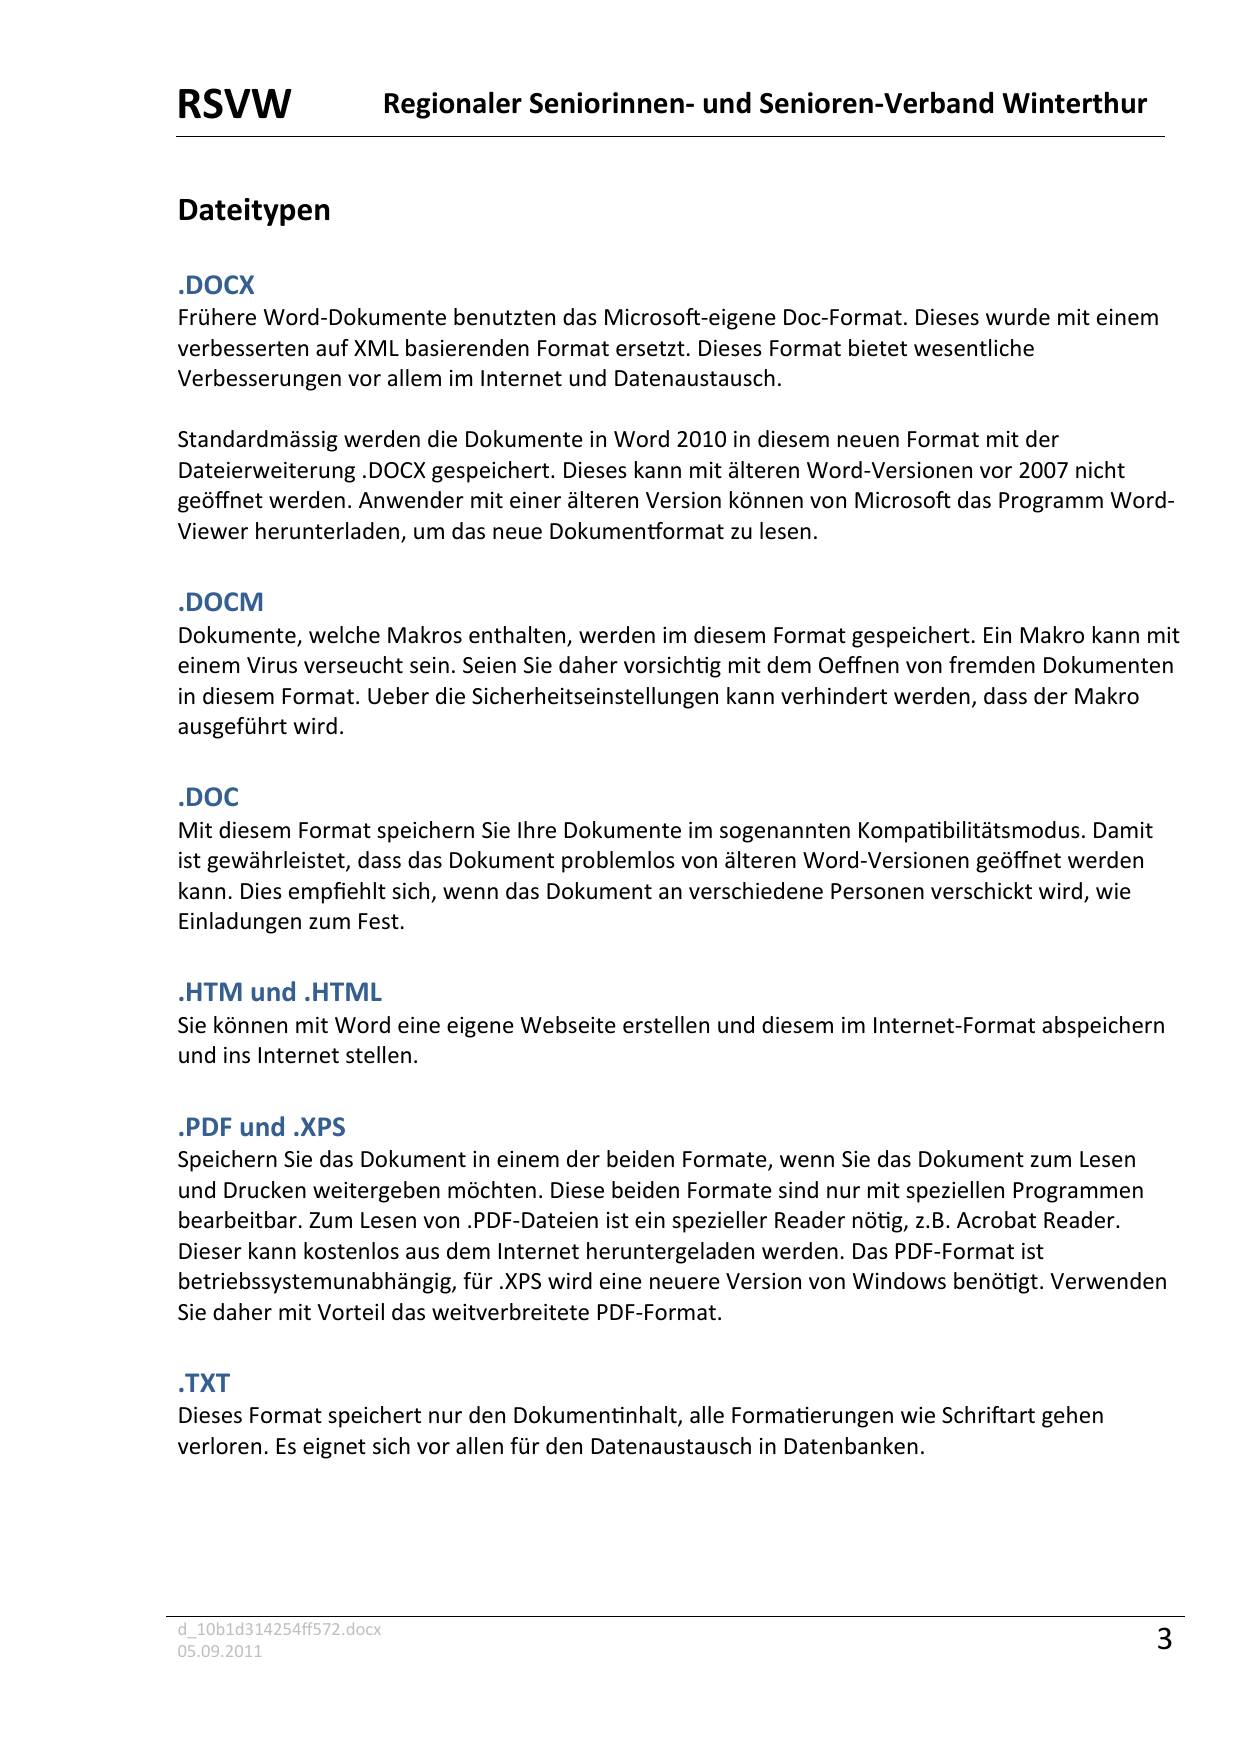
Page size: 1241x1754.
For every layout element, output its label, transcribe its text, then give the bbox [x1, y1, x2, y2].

text Standardmässig werden die Dokumente in Word 2010 in diesem neuen Format mit der Dateierweiterung .DOCX gespeichert. Dieses kann mit älteren Word-Versionen vor 2007 nicht geöffnet werden. Anwender mit einer älteren Version können von Microsoft das Programm Word-Viewer herunterladen, um das neue Dokumentformat zu lesen. [177, 423, 1181, 546]
subtitle .DOCM [177, 583, 1181, 619]
text Sie können mit Word eine eigene Webseite erstellen und diesem im Internet-Format abspeichern und ins Internet stellen. [177, 1009, 1181, 1070]
subtitle .HTM und .HTML [177, 973, 1181, 1009]
text Speichern Sie das Dokument in einem der beiden Formate, wenn Sie das Dokument zum Lesen und Drucken weitergeben möchten. Diese beiden Formate sind nur mit speziellen Programmen bearbeitbar. Zum Lesen von .PDF-Dateien ist ein spezieller Reader nötig, z.B. Acrobat Reader. Dieser kann kostenlos aus dem Internet heruntergeladen werden. Das PDF-Format ist betriebssystemunabhängig, für .XPS wird eine neuere Version von Windows benötigt. Verwenden Sie daher mit Vorteil das weitverbreitete PDF-Format. [177, 1143, 1181, 1326]
subtitle .DOC [177, 778, 1181, 814]
subtitle .TXT [177, 1364, 1181, 1399]
subtitle Dateitypen [177, 188, 1181, 228]
text Frühere Word-Dokumente benutzten das Microsoft-eigene Doc-Format. Dieses wurde mit einem verbesserten auf XML basierenden Format ersetzt. Dieses Format bietet wesentliche Verbesserungen vor allem im Internet und Datenaustausch. [177, 301, 1181, 393]
subtitle .PDF und .XPS [177, 1108, 1181, 1143]
text Dokumente, welche Makros enthalten, werden im diesem Format gespeichert. Ein Makro kann mit einem Virus verseucht sein. Seien Sie daher vorsichtig mit dem Oeffnen von fremden Dokumenten in diesem Format. Ueber die Sicherheitseinstellungen kann verhindert werden, dass der Makro ausgeführt wird. [177, 619, 1181, 741]
subtitle .DOCX [177, 266, 1181, 301]
text Mit diesem Format speichern Sie Ihre Dokumente im sogenannten Kompatibilitätsmodus. Damit ist gewährleistet, dass das Dokument problemlos von älteren Word-Versionen geöffnet werden kann. Dies empfiehlt sich, wenn das Dokument an verschiedene Personen verschickt wird, wie Einladungen zum Fest. [177, 814, 1181, 936]
text Dieses Format speichert nur den Dokumentinhalt, alle Formatierungen wie Schriftart gehen verloren. Es eignet sich vor allen für den Datenaustausch in Datenbanken. [177, 1399, 1181, 1461]
